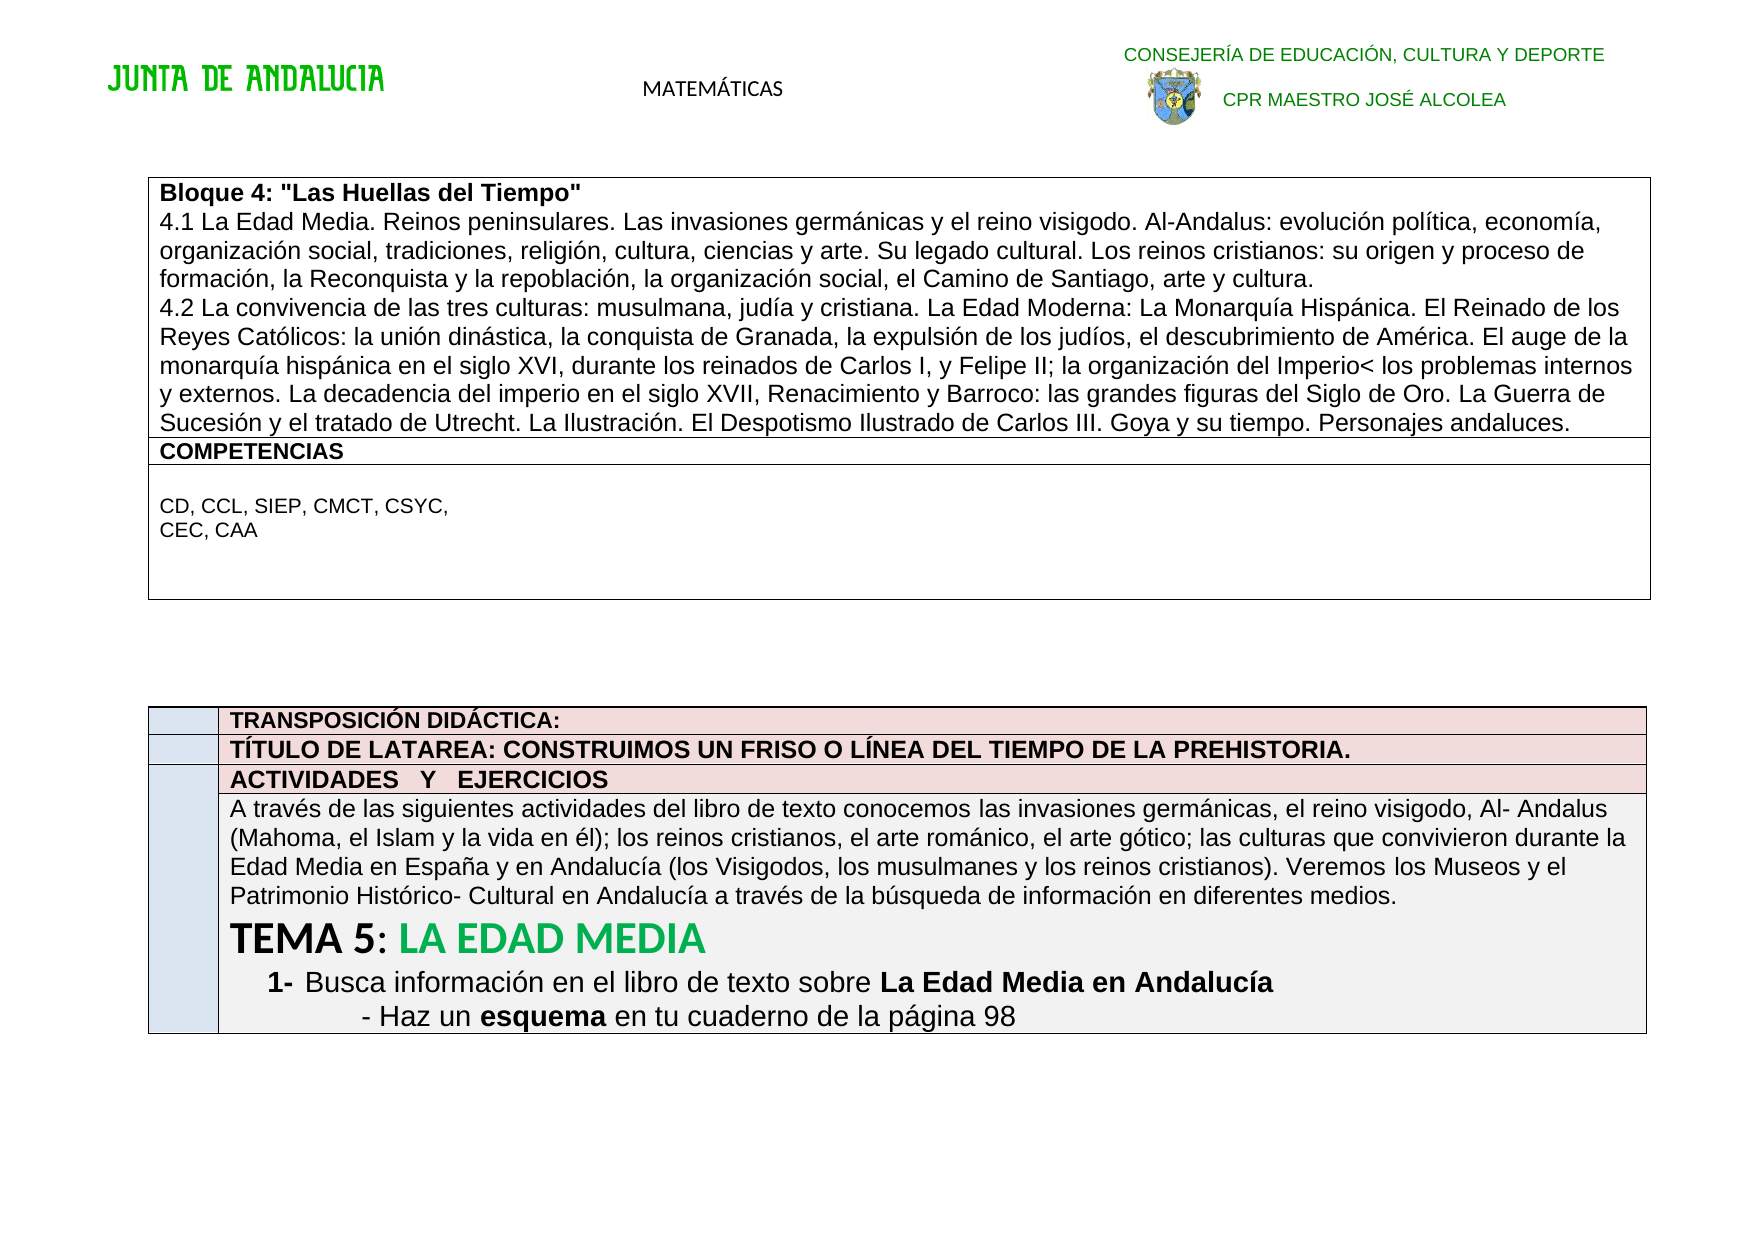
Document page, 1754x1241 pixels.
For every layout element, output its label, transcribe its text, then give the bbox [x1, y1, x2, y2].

table_cell [149, 735, 218, 763]
table_cell [149, 765, 218, 1032]
table_cell CD, CCL, SIEP, CMCT, CSYC, CEC, CAA [149, 465, 1650, 599]
table_cell ACTIVIDADES Y EJERCICIOS [219, 765, 1646, 793]
table_cell TÍTULO DE LATAREA: CONSTRUIMOS UN FRISO O LÍNEA DEL TIEMPO DE LA PREHISTORIA. [219, 735, 1646, 763]
picture [1145, 65, 1202, 125]
table_header [149, 708, 218, 734]
table_header TRANSPOSICIÓN DIDÁCTICA: [219, 708, 1646, 734]
picture [107, 65, 384, 91]
table_cell COMPETENCIAS [149, 438, 1650, 464]
